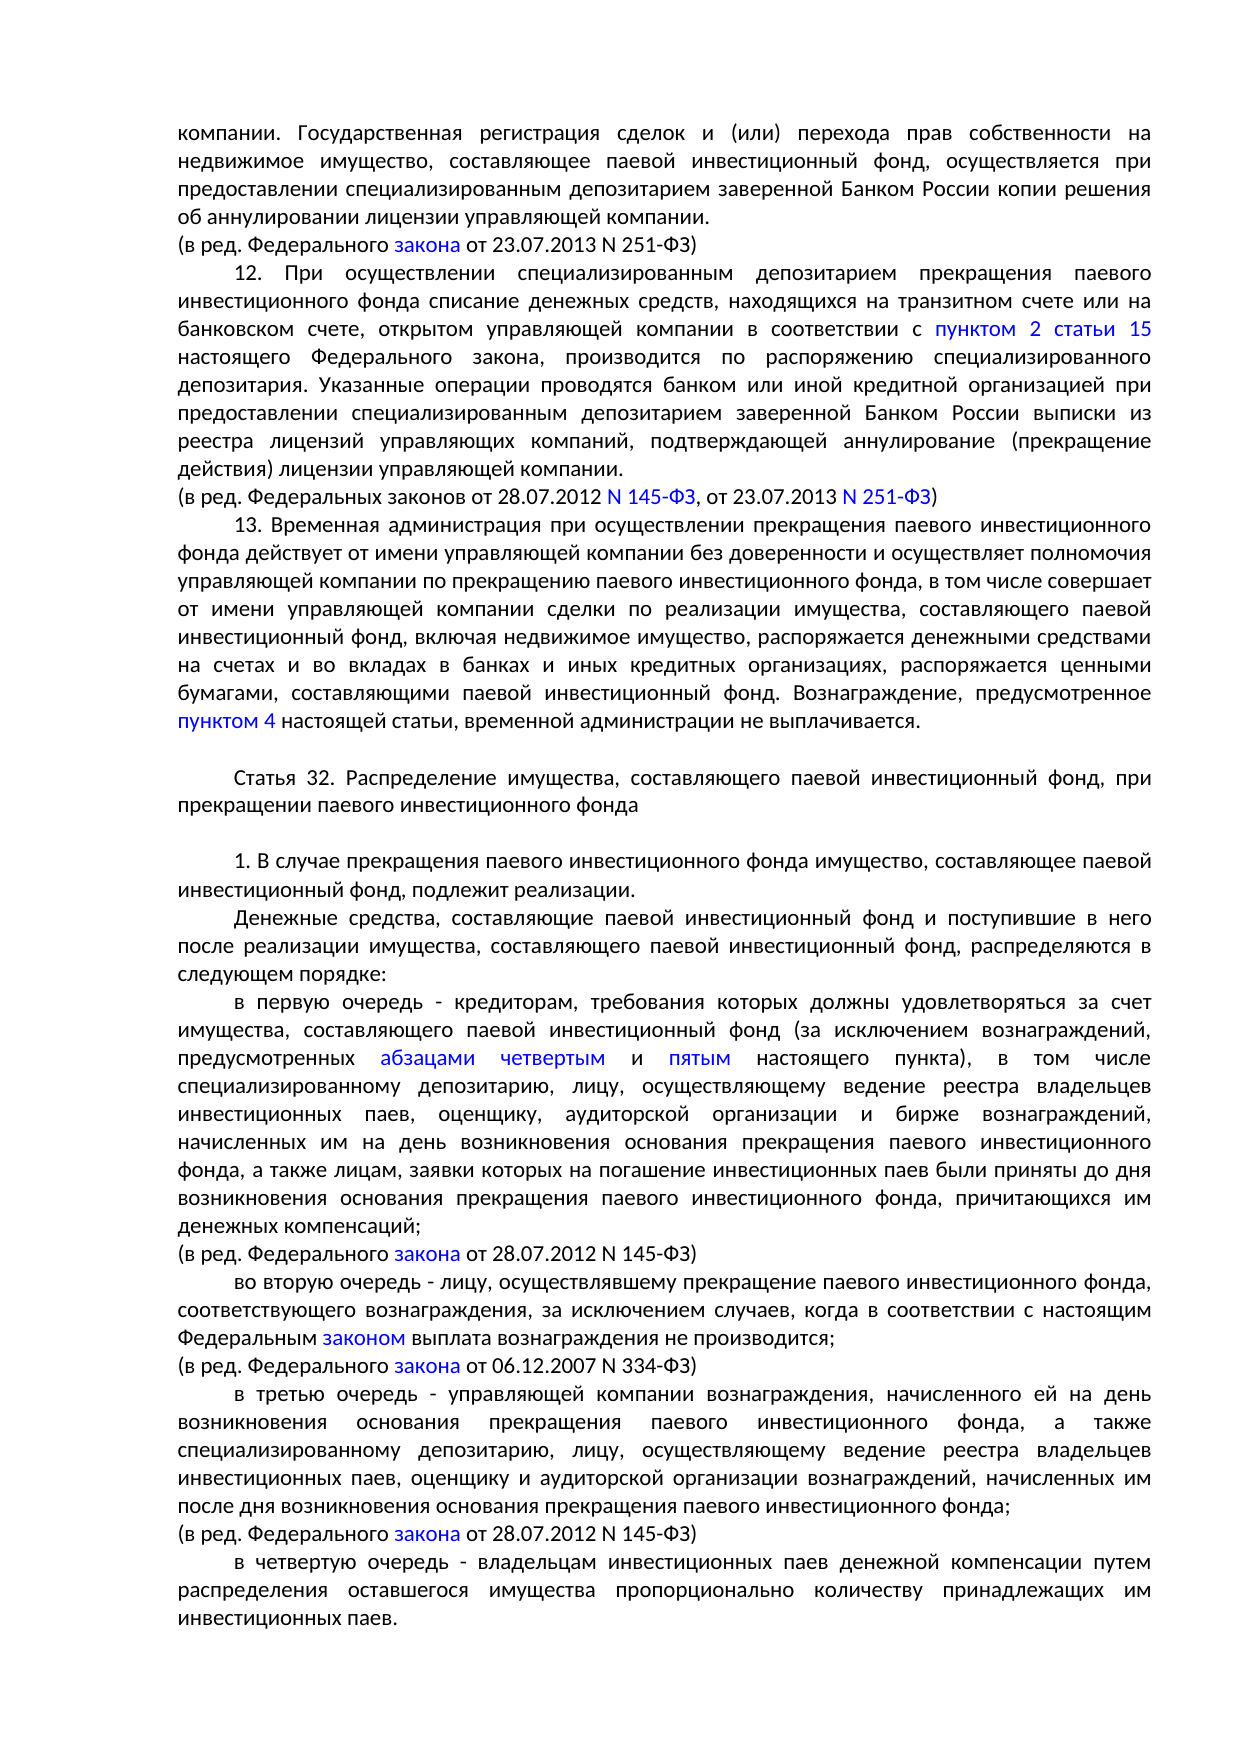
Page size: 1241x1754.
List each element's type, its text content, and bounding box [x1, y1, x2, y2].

text во вторую очередь - лицу, осуществлявшему прекращение паевого инвестиционного фонда, соответствующего вознаграждения, за исключением случаев, когда в соответствии с настоящим Федеральным законом выплата вознаграждения не производится; [177, 1267, 1152, 1351]
text 13. Временная администрация при осуществлении прекращения паевого инвестиционного фонда действует от имени управляющей компании без доверенности и осуществляет полномочия управляющей компании по прекращению паевого инвестиционного фонда, в том числе совершает от имени управляющей компании сделки по реализации имущества, составляющего паевой инвестиционный фонд, включая недвижимое имущество, распоряжается денежными средствами на счетах и во вкладах в банках и иных кредитных организациях, распоряжается ценными бумагами, составляющими паевой инвестиционный фонд. Вознаграждение, предусмотренное пунктом 4 настоящей статьи, временной администрации не выплачивается. [177, 510, 1152, 734]
text 12. При осуществлении специализированным депозитарием прекращения паевого инвестиционного фонда списание денежных средств, находящихся на транзитном счете или на банковском счете, открытом управляющей компании в соответствии с пунктом 2 статьи 15 настоящего Федерального закона, производится по распоряжению специализированного депозитария. Указанные операции проводятся банком или иной кредитной организацией при предоставлении специализированным депозитарием заверенной Банком России выписки из реестра лицензий управляющих компаний, подтверждающей аннулирование (прекращение действия) лицензии управляющей компании. [177, 258, 1152, 482]
text (в ред. Федерального закона от 23.07.2013 N 251-ФЗ) [177, 230, 1152, 258]
text Статья 32. Распределение имущества, составляющего паевой инвестиционный фонд, при прекращении паевого инвестиционного фонда [177, 763, 1152, 819]
text (в ред. Федерального закона от 06.12.2007 N 334-ФЗ) [177, 1351, 1152, 1379]
text Денежные средства, составляющие паевой инвестиционный фонд и поступившие в него после реализации имущества, составляющего паевой инвестиционный фонд, распределяются в следующем порядке: [177, 903, 1152, 987]
text (в ред. Федеральных законов от 28.07.2012 N 145-ФЗ, от 23.07.2013 N 251-ФЗ) [177, 482, 1152, 510]
text в четвертую очередь - владельцам инвестиционных паев денежной компенсации путем распределения оставшегося имущества пропорционально количеству принадлежащих им инвестиционных паев. [177, 1547, 1152, 1631]
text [177, 118, 1152, 230]
text (в ред. Федерального закона от 28.07.2012 N 145-ФЗ) [177, 1519, 1152, 1547]
text в третью очередь - управляющей компании вознаграждения, начисленного ей на день возникновения основания прекращения паевого инвестиционного фонда, а также специализированному депозитарию, лицу, осуществляющему ведение реестра владельцев инвестиционных паев, оценщику и аудиторской организации вознаграждений, начисленных им после дня возникновения основания прекращения паевого инвестиционного фонда; [177, 1379, 1152, 1519]
text (в ред. Федерального закона от 28.07.2012 N 145-ФЗ) [177, 1239, 1152, 1267]
text в первую очередь - кредиторам, требования которых должны удовлетворяться за счет имущества, составляющего паевой инвестиционный фонд (за исключением вознаграждений, предусмотренных абзацами четвертым и пятым настоящего пункта), в том числе специализированному депозитарию, лицу, осуществляющему ведение реестра владельцев инвестиционных паев, оценщику, аудиторской организации и бирже вознаграждений, начисленных им на день возникновения основания прекращения паевого инвестиционного фонда, а также лицам, заявки которых на погашение инвестиционных паев были приняты до дня возникновения основания прекращения паевого инвестиционного фонда, причитающихся им денежных компенсаций; [177, 987, 1152, 1239]
text 1. В случае прекращения паевого инвестиционного фонда имущество, составляющее паевой инвестиционный фонд, подлежит реализации. [177, 847, 1152, 903]
